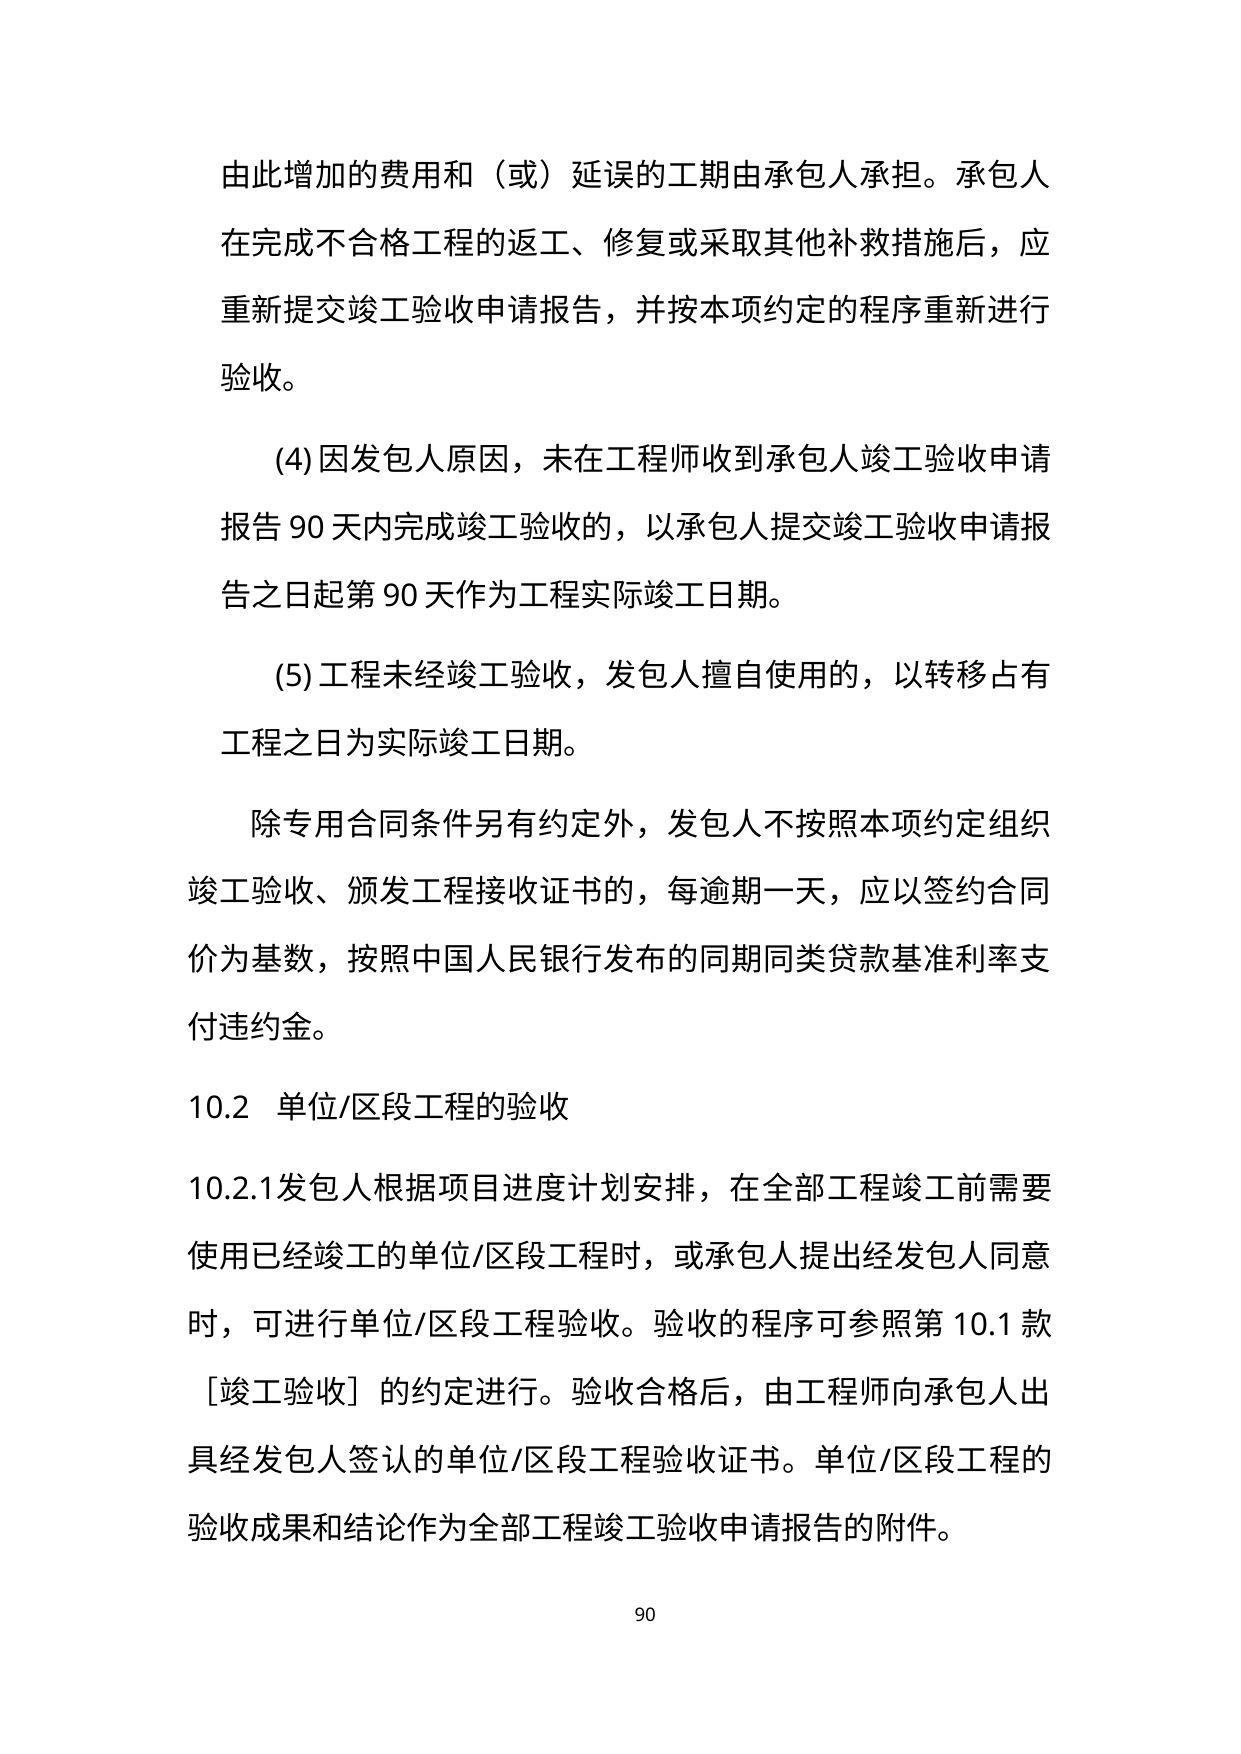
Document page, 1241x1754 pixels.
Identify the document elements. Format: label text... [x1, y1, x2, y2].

text 因发包人原因，未在工程师收到承包人竣工验收申请报告90天内完成竣工验收的，以承包人提交竣工验收申请报告之日起第90天作为工程实际竣工日期。 [220, 434, 1053, 615]
text 除专用合同条件另有约定外，发包人不按照本项约定组织竣工验收、颁发工程接收证书的，每逾期一天，应以签约合同价为基数，按照中国人民银行发布的同期同类贷款基准利率支付违约金。 [187, 799, 1053, 1047]
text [220, 150, 1053, 399]
list 单位/区段工程的验收 [187, 1082, 1053, 1128]
list 发包人根据项目进度计划安排，在全部工程竣工前需要使用已经竣工的单位/区段工程时，或承包人提出经发包人同意时，可进行单位/区段工程验收。验收的程序可参照第10.1款［竣工验收］的约定进行。验收合格后，由工程师向承包人出具经发包人签认的单位/区段工程验收证书。单位/区段工程的验收成果和结论作为全部工程竣工验收申请报告的附件。 [187, 1163, 1053, 1548]
text 工程未经竣工验收，发包人擅自使用的，以转移占有工程之日为实际竣工日期。 [220, 650, 1053, 764]
